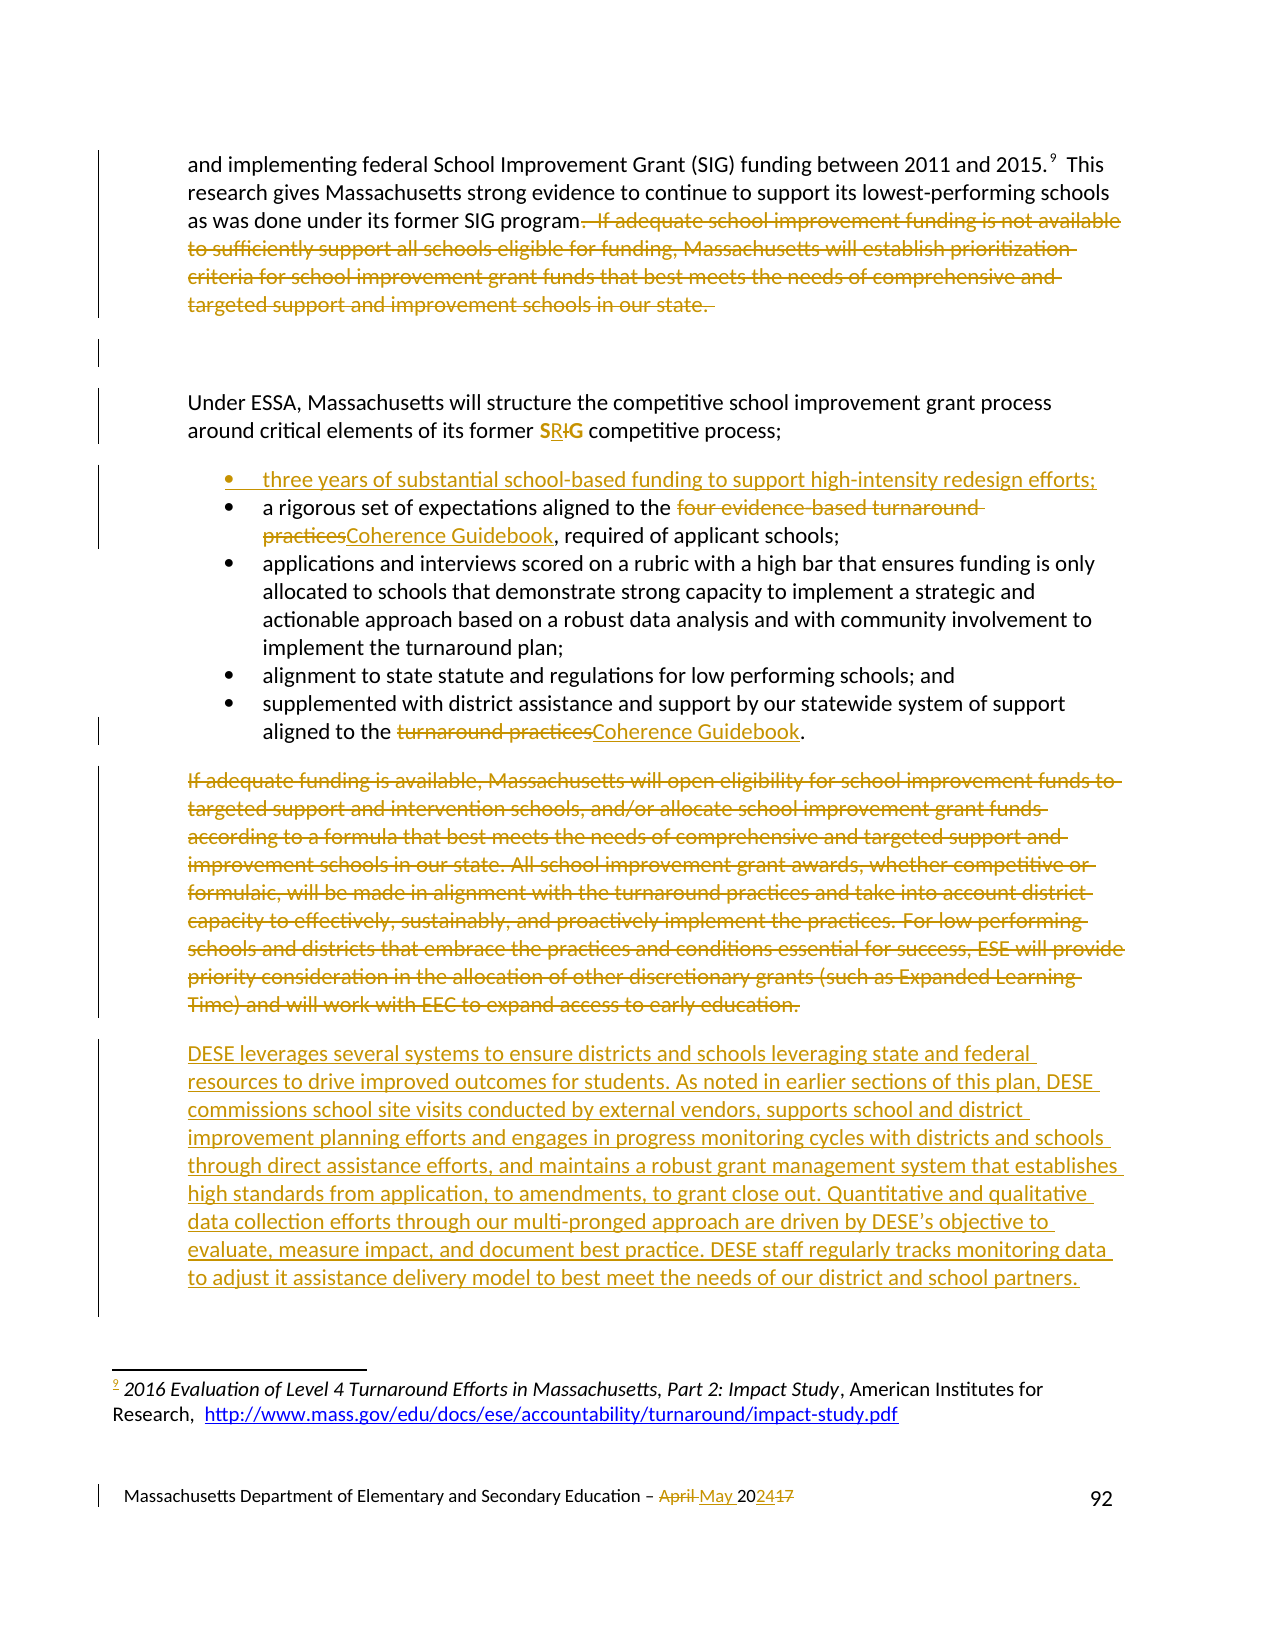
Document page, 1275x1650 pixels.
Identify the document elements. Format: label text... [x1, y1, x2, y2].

list alignment to state statute and regulations for low performing schools; and [225, 661, 1125, 689]
list supplemented with district assistance and support by our statewide system of support aligned to the . [225, 689, 1125, 745]
list a rigorous set of expectations aligned to the , required of applicant schools; [225, 493, 1125, 549]
text Under ESSA, Massachusetts will structure the competitive school improvement grant process around critical elements of its former SG competitive process; [187, 388, 1125, 444]
list applications and interviews scored on a rubric with a high bar that ensures funding is only allocated to schools that demonstrate strong capacity to implement a strategic and actionable approach based on a robust data analysis and with community involvement to implement the turnaround plan; [225, 549, 1125, 661]
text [187, 150, 1125, 318]
